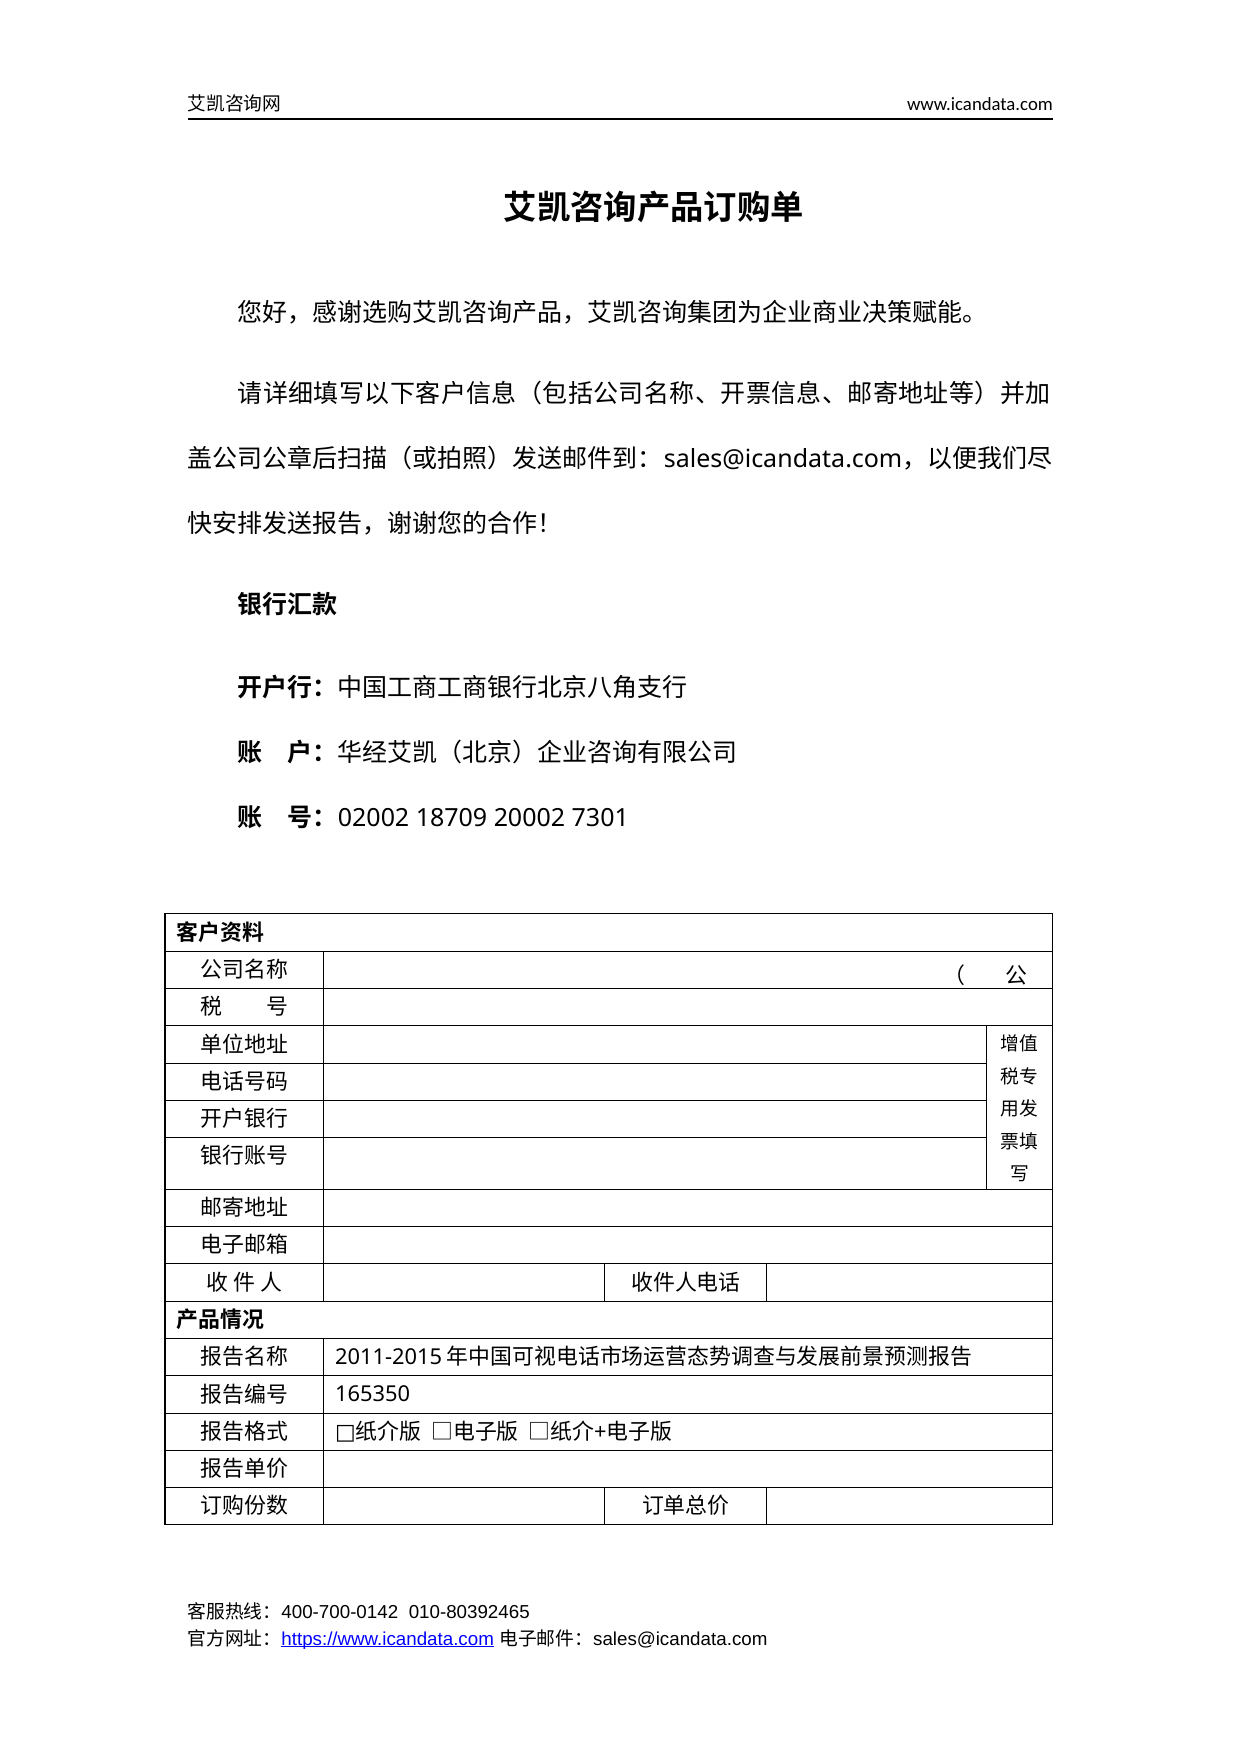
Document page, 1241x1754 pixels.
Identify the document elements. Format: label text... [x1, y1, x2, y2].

text 艾凯咨询产品订购单 [187, 172, 1053, 237]
table_cell 165350 [324, 1376, 1052, 1412]
table_cell □纸介版 □电子版 □纸介+电子版 [324, 1414, 1052, 1450]
table_cell 公司名称 [166, 952, 323, 988]
table_cell 订购份数 [166, 1488, 323, 1524]
table_cell [767, 1264, 1052, 1301]
table_cell 报告名称 [166, 1339, 323, 1375]
table_cell 报告编号 [166, 1376, 323, 1412]
table_cell [324, 1488, 604, 1524]
table_cell 增值税专用发票填写 [987, 1026, 1052, 1189]
table_cell 电子邮箱 [166, 1227, 323, 1263]
table_cell 报告单价 [166, 1451, 323, 1487]
table_cell 订单总价 [605, 1488, 766, 1524]
text 请详细填写以下客户信息（包括公司名称、开票信息、邮寄地址等）并加盖公司公章后扫描（或拍照）发送邮件到：sales@icandata.com，以便我们尽快安排发送报告，谢谢您的合作！ [187, 359, 1053, 554]
table_cell [324, 1064, 986, 1100]
text 账 户：华经艾凯（北京）企业咨询有限公司 [187, 718, 1053, 783]
table_cell 银行账号 [166, 1138, 323, 1189]
table_cell 2011-2015年中国可视电话市场运营态势调查与发展前景预测报告 [324, 1339, 1052, 1375]
table_cell [324, 1101, 986, 1137]
table_cell [324, 1026, 986, 1062]
table_cell 电话号码 [166, 1064, 323, 1100]
table_cell 收件人电话 [605, 1264, 766, 1301]
table_cell [324, 952, 1052, 988]
text 银行汇款 [187, 570, 1053, 635]
table_cell [324, 1264, 604, 1301]
table_cell [767, 1488, 1052, 1524]
table_cell 单位地址 [166, 1026, 323, 1062]
table_cell [324, 1227, 1052, 1263]
table_cell 产品情况 [166, 1302, 1052, 1338]
table_cell [324, 1190, 1052, 1226]
table_cell [324, 1138, 986, 1189]
text 开户行：中国工商工商银行北京八角支行 [187, 653, 1053, 718]
table_cell [324, 989, 1052, 1025]
table_cell 邮寄地址 [166, 1190, 323, 1226]
text 账 号：02002 18709 20002 7301 [187, 783, 1053, 848]
text 您好，感谢选购艾凯咨询产品，艾凯咨询集团为企业商业决策赋能。 [187, 278, 1053, 343]
table_header 客户资料 [166, 914, 1052, 951]
table_cell 收 件 人 [166, 1264, 323, 1301]
table_cell 税 号 [166, 989, 323, 1025]
table_cell 开户银行 [166, 1101, 323, 1137]
table_cell [324, 1451, 1052, 1487]
table_cell 报告格式 [166, 1414, 323, 1450]
